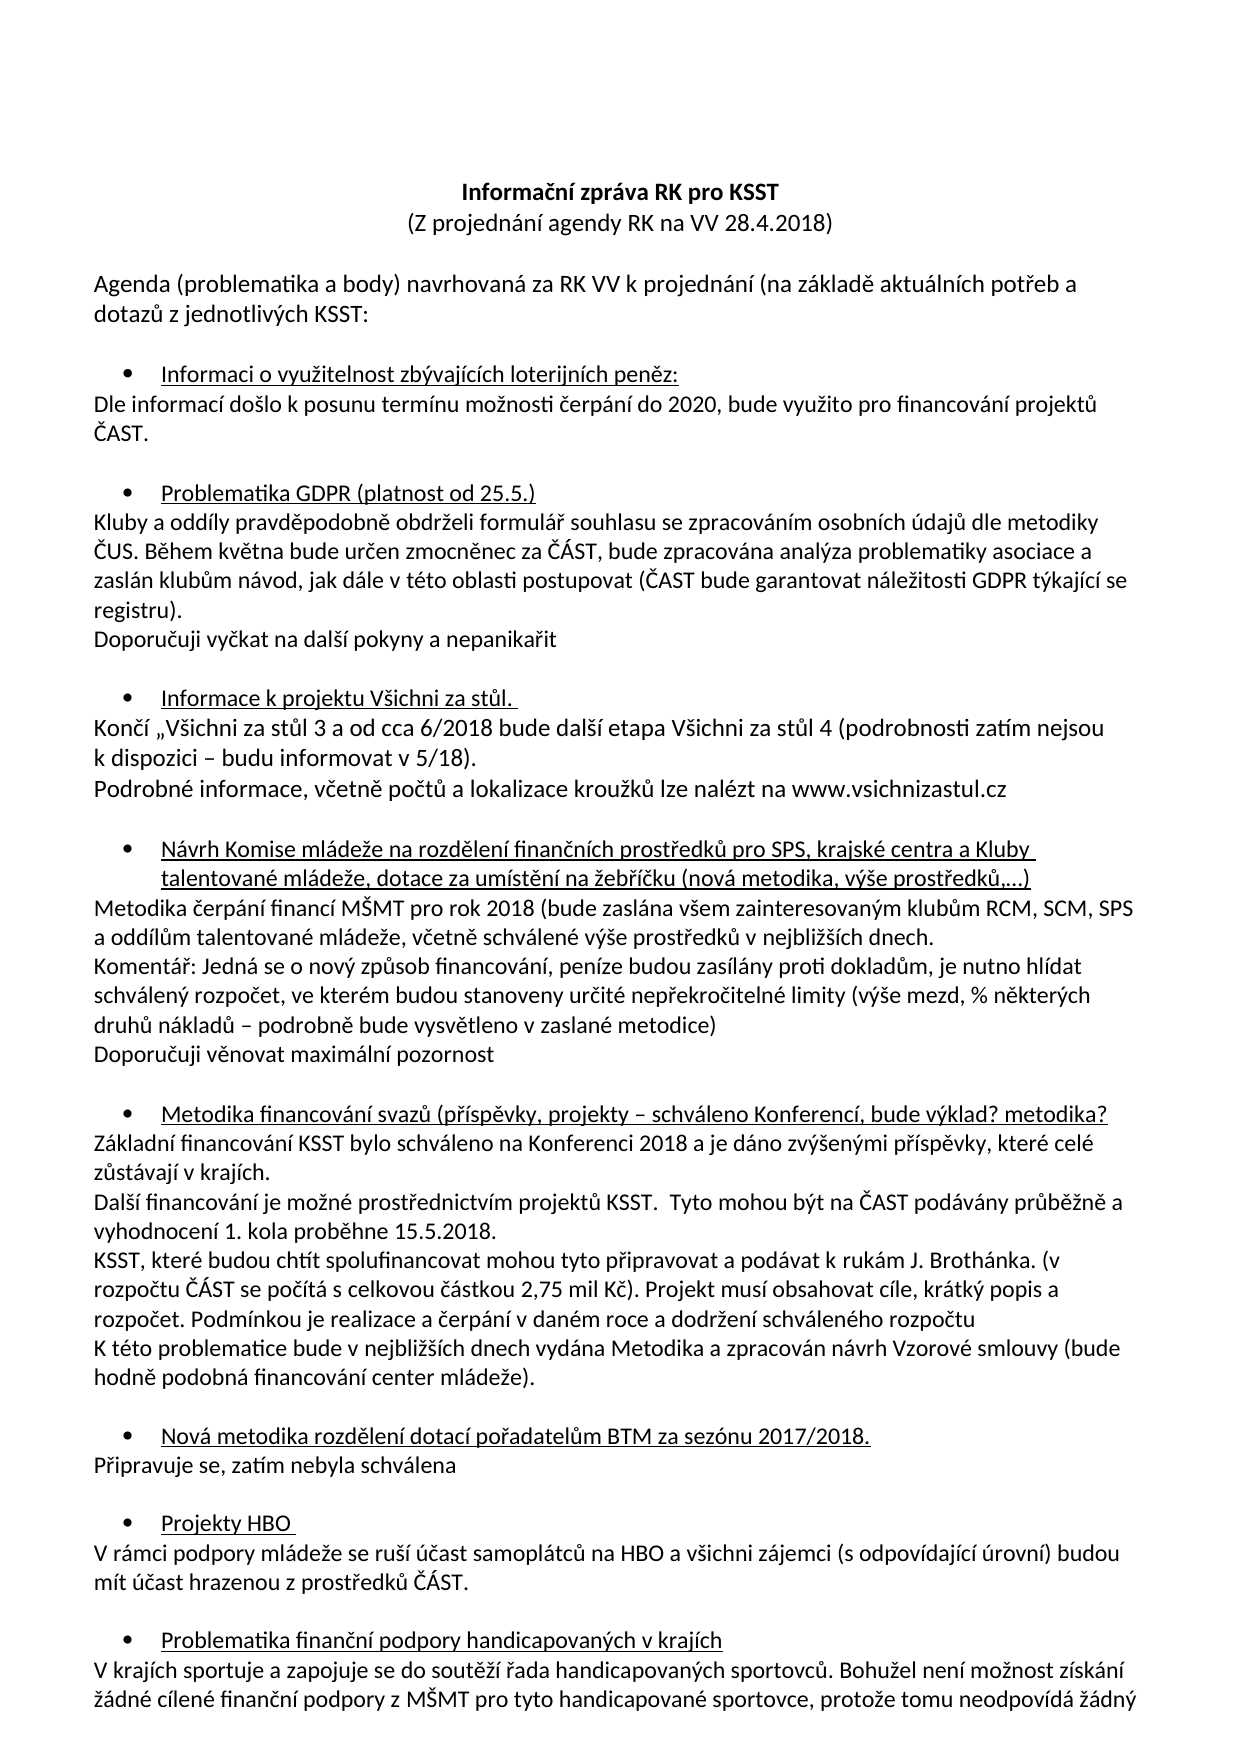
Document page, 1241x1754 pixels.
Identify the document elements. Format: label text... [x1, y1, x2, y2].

text Základní financování KSST bylo schváleno na Konferenci 2018 a je dáno zvýšenými příspěvky, které celé zůstávají v krajích. [94, 1128, 1146, 1187]
text Končí „Všichni za stůl 3 a od cca 6/2018 bude další etapa Všichni za stůl 4 (podrobnosti zatím nejsou k dispozici – budu informovat v 5/18). [94, 712, 1146, 773]
text K této problematice bude v nejbližších dnech vydána Metodika a zpracován návrh Vzorové smlouvy (bude hodně podobná financování center mládeže). [94, 1333, 1146, 1391]
text Informační zpráva RK pro KSST [94, 176, 1146, 207]
text Dle informací došlo k posunu termínu možnosti čerpání do 2020, bude využito pro financování projektů ČAST. [94, 389, 1146, 447]
text Metodika čerpání financí MŠMT pro rok 2018 (bude zaslána všem zainteresovaným klubům RCM, SCM, SPS a oddílům talentované mládeže, včetně schválené výše prostředků v nejbližších dnech. [94, 893, 1146, 951]
list Problematika GDPR (platnost od 25.5.) [123, 478, 1146, 507]
text Další financování je možné prostřednictvím projektů KSST. Tyto mohou být na ČAST podávány průběžně a vyhodnocení 1. kola proběhne 15.5.2018. [94, 1187, 1146, 1245]
list Projekty HBO [123, 1508, 1146, 1538]
text (Z projednání agendy RK na VV 28.4.2018) [94, 207, 1146, 237]
list Informace k projektu Všichni za stůl. [123, 683, 1146, 712]
list Nová metodika rozdělení dotací pořadatelům BTM za sezónu 2017/2018. [123, 1421, 1146, 1450]
text KSST, které budou chtít spolufinancovat mohou tyto připravovat a podávat k rukám J. Brothánka. (v rozpočtu ČÁST se počítá s celkovou částkou 2,75 mil Kč). Projekt musí obsahovat cíle, krátký popis a rozpočet. Podmínkou je realizace a čerpání v daném roce a dodržení schváleného rozpočtu [94, 1245, 1146, 1333]
text Doporučuji věnovat maximální pozornost [94, 1039, 1146, 1068]
list Problematika finanční podpory handicapovaných v krajích [123, 1626, 1146, 1655]
text Komentář: Jedná se o nový způsob financování, peníze budou zasílány proti dokladům, je nutno hlídat schválený rozpočet, ve kterém budou stanoveny určité nepřekročitelné limity (výše mezd, % některých druhů nákladů – podrobně bude vysvětleno v zaslané metodice) [94, 951, 1146, 1039]
list Metodika financování svazů (příspěvky, projekty – schváleno Konferencí, bude výklad? metodika? [123, 1099, 1146, 1128]
text Připravuje se, zatím nebyla schválena [94, 1450, 1146, 1479]
text Agenda (problematika a body) navrhovaná za RK VV k projednání (na základě aktuálních potřeb a dotazů z jednotlivých KSST: [94, 268, 1146, 329]
text Kluby a oddíly pravděpodobně obdrželi formulář souhlasu se zpracováním osobních údajů dle metodiky ČUS. Během května bude určen zmocněnec za ČÁST, bude zpracována analýza problematiky asociace a zaslán klubům návod, jak dále v této oblasti postupovat (ČAST bude garantovat náležitosti GDPR týkající se registru). [94, 507, 1146, 624]
text Podrobné informace, včetně počtů a lokalizace kroužků lze nalézt na www.vsichnizastul.cz [94, 773, 1146, 803]
text V rámci podpory mládeže se ruší účast samoplátců na HBO a všichni zájemci (s odpovídající úrovní) budou mít účast hrazenou z prostředků ČÁST. [94, 1538, 1146, 1596]
text Doporučuji vyčkat na další pokyny a nepanikařit [94, 624, 1146, 653]
list Informaci o využitelnost zbývajících loterijních peněz: [123, 359, 1146, 389]
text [94, 1655, 1146, 1713]
list Návrh Komise mládeže na rozdělení finančních prostředků pro SPS, krajské centra a Kluby talentované mládeže, dotace za umístění na žebříčku (nová metodika, výše prostředků,…) [123, 834, 1146, 893]
